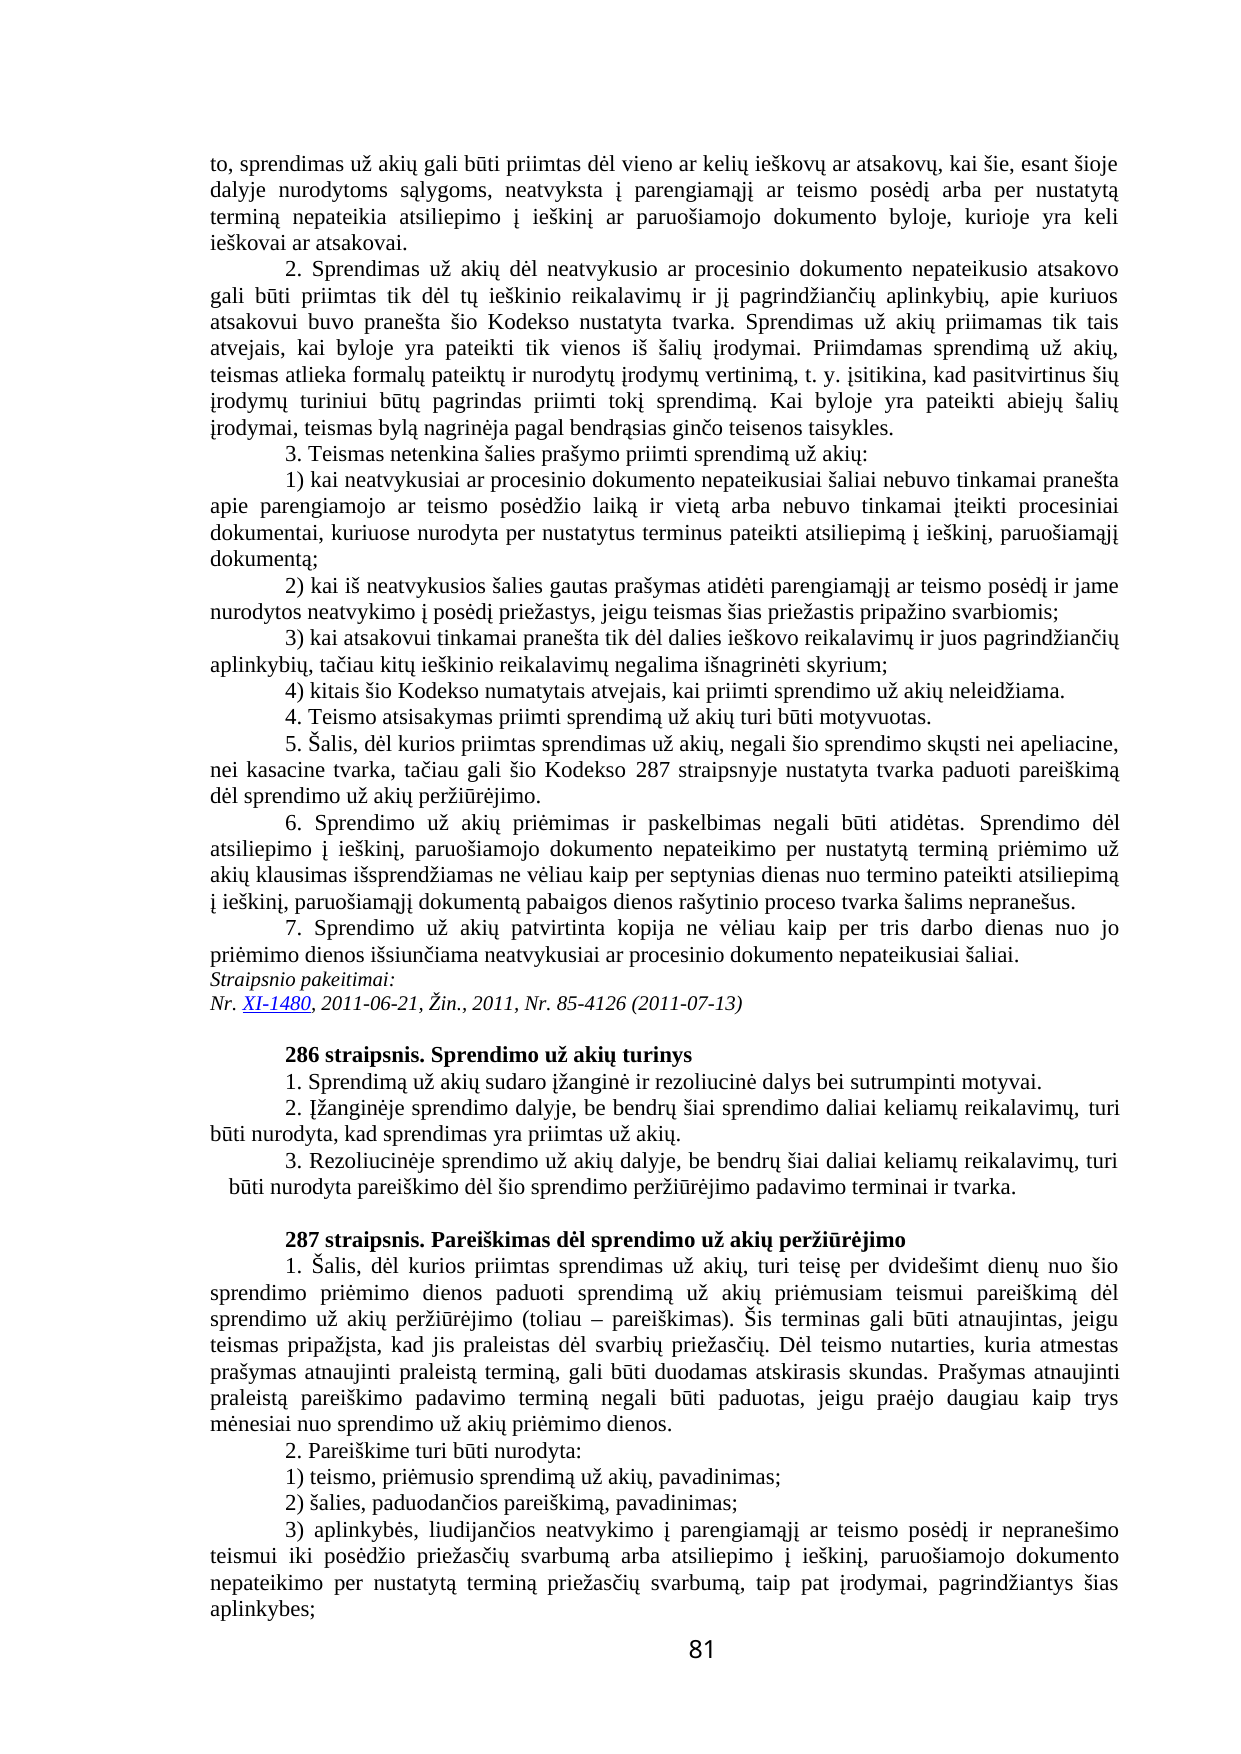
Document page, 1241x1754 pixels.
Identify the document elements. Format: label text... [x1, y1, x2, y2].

text Straipsnio pakeitimai: [210, 967, 1120, 991]
text 2) šalies, paduodančios pareiškimą, pavadinimas; [210, 1489, 1120, 1516]
text 1) kai neatvykusiai ar procesinio dokumento nepateikusiai šaliai nebuvo tinkamai pranešta apie parengiamojo ar teismo posėdžio laiką ir vietą arba nebuvo tinkamai įteikti procesiniai dokumentai, kuriuose nurodyta per nustatytus terminus pateikti atsiliepimą į ieškinį, paruošiamąjį dokumentą; [210, 466, 1120, 572]
text 2. Pareiškime turi būti nurodyta: [210, 1437, 1120, 1463]
text 6. Sprendimo už akių priėmimas ir paskelbimas negali būti atidėtas. Sprendimo dėl atsiliepimo į ieškinį, paruošiamojo dokumento nepateikimo per nustatytą terminą priėmimo už akių klausimas išsprendžiamas ne vėliau kaip per septynias dienas nuo termino pateikti atsiliepimą į ieškinį, paruošiamąjį dokumentą pabaigos dienos rašytinio proceso tvarka šalims nepranešus. [210, 809, 1120, 914]
text 2) kai iš neatvykusios šalies gautas prašymas atidėti parengiamąjį ar teismo posėdį ir jame nurodytos neatvykimo į posėdį priežastys, jeigu teismas šias priežastis pripažino svarbiomis; [210, 572, 1120, 624]
text 1. Šalis, dėl kurios priimtas sprendimas už akių, turi teisę per dvidešimt dienų nuo šio sprendimo priėmimo dienos paduoti sprendimą už akių priėmusiam teismui pareiškimą dėl sprendimo už akių peržiūrėjimo (toliau – pareiškimas). Šis terminas gali būti atnaujintas, jeigu teismas pripažįsta, kad jis praleistas dėl svarbių priežasčių. Dėl teismo nutarties, kuria atmestas prašymas atnaujinti praleistą terminą, gali būti duodamas atskirasis skundas. Prašymas atnaujinti praleistą pareiškimo padavimo terminą negali būti paduotas, jeigu praėjo daugiau kaip trys mėnesiai nuo sprendimo už akių priėmimo dienos. [210, 1252, 1120, 1437]
text 4. Teismo atsisakymas priimti sprendimą už akių turi būti motyvuotas. [210, 703, 1120, 730]
text 5. Šalis, dėl kurios priimtas sprendimas už akių, negali šio sprendimo skųsti nei apeliacine, nei kasacine tvarka, tačiau gali šio Kodekso 287 straipsnyje nustatyta tvarka paduoti pareiškimą dėl sprendimo už akių peržiūrėjimo. [210, 730, 1120, 809]
text 2. Sprendimas už akių dėl neatvykusio ar procesinio dokumento nepateikusio atsakovo gali būti priimtas tik dėl tų ieškinio reikalavimų ir jį pagrindžiančių aplinkybių, apie kuriuos atsakovui buvo pranešta šio Kodekso nustatyta tvarka. Sprendimas už akių priimamas tik tais atvejais, kai byloje yra pateikti tik vienos iš šalių įrodymai. Priimdamas sprendimą už akių, teismas atlieka formalų pateiktų ir nurodytų įrodymų vertinimą, t. y. įsitikina, kad pasitvirtinus šių įrodymų turiniui būtų pagrindas priimti tokį sprendimą. Kai byloje yra pateikti abiejų šalių įrodymai, teismas bylą nagrinėja pagal bendrąsias ginčo teisenos taisykles. [210, 255, 1120, 440]
text 1) teismo, priėmusio sprendimą už akių, pavadinimas; [210, 1463, 1120, 1489]
text 3. Rezoliucinėje sprendimo už akių dalyje, be bendrų šiai daliai keliamų reikalavimų, turi būti nurodyta pareiškimo dėl šio sprendimo peržiūrėjimo padavimo terminai ir tvarka. [229, 1147, 1120, 1199]
text 3) aplinkybės, liudijančios neatvykimo į parengiamąjį ar teismo posėdį ir nepranešimo teismui iki posėdžio priežasčių svarbumą arba atsiliepimo į ieškinį, paruošiamojo dokumento nepateikimo per nustatytą terminą priežasčių svarbumą, taip pat įrodymai, pagrindžiantys šias aplinkybes; [210, 1516, 1120, 1621]
text 7. Sprendimo už akių patvirtinta kopija ne vėliau kaip per tris darbo dienas nuo jo priėmimo dienos išsiunčiama neatvykusiai ar procesinio dokumento nepateikusiai šaliai. [210, 914, 1120, 967]
text 1. Sprendimą už akių sudaro įžanginė ir rezoliucinė dalys bei sutrumpinti motyvai. [210, 1068, 1120, 1094]
text 287 straipsnis. Pareiškimas dėl sprendimo už akių peržiūrėjimo [210, 1226, 1120, 1252]
text 2. Įžanginėje sprendimo dalyje, be bendrų šiai sprendimo daliai keliamų reikalavimų, turi būti nurodyta, kad sprendimas yra priimtas už akių. [210, 1094, 1120, 1147]
text 3) kai atsakovui tinkamai pranešta tik dėl dalies ieškovo reikalavimų ir juos pagrindžiančių aplinkybių, tačiau kitų ieškinio reikalavimų negalima išnagrinėti skyrium; [210, 624, 1120, 677]
text 286 straipsnis. Sprendimo už akių turinys [210, 1041, 1120, 1068]
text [210, 150, 1120, 255]
text 4) kitais šio Kodekso numatytais atvejais, kai priimti sprendimo už akių neleidžiama. [210, 677, 1120, 703]
text Nr. XI-1480, 2011-06-21, Žin., 2011, Nr. 85-4126 (2011-07-13) [210, 991, 1120, 1015]
text 3. Teismas netenkina šalies prašymo priimti sprendimą už akių: [210, 440, 1120, 466]
